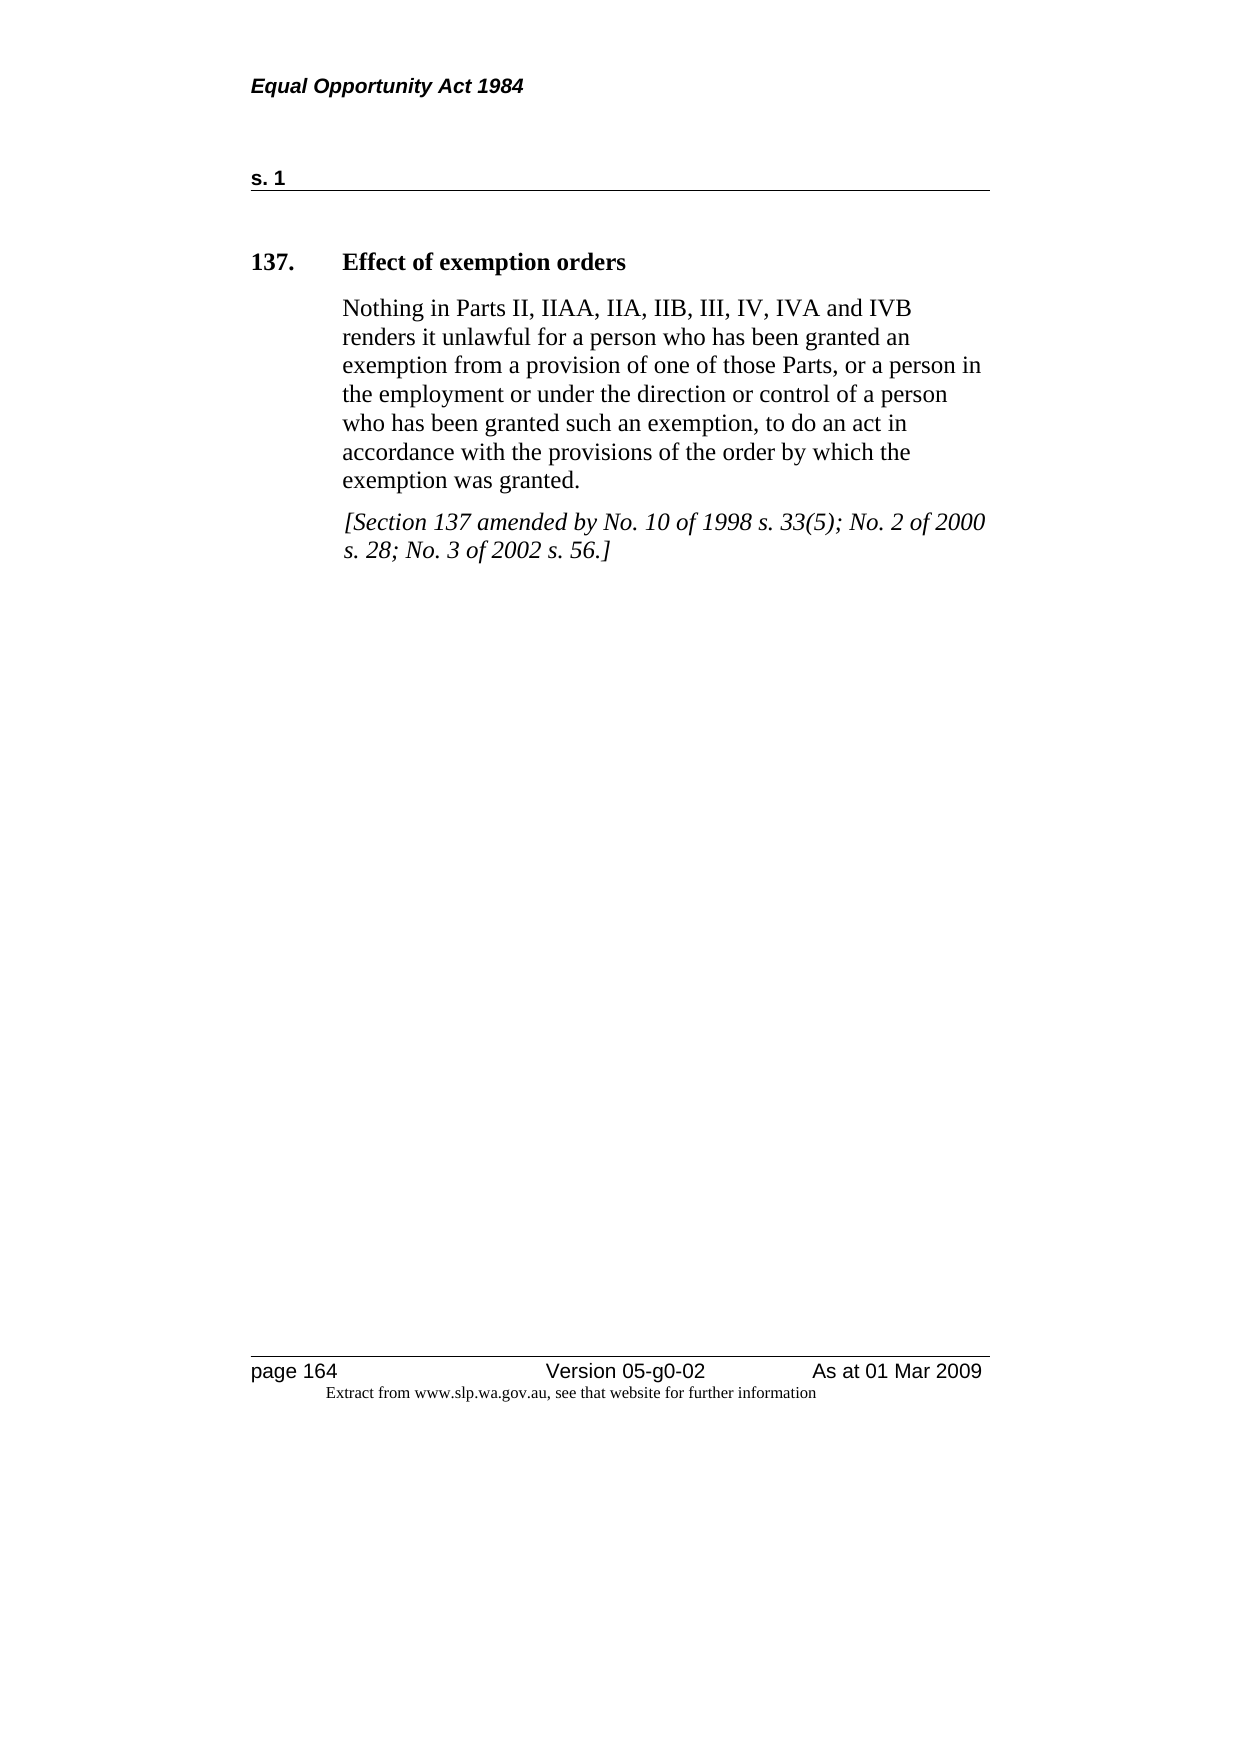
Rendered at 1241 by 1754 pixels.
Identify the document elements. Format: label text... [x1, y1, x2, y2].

text Nothing in Parts II, IIAA, IIA, IIB, III, IV, IVA and IVB renders it unlawful for a person who has been granted an exemption from a provision of one of those Parts, or a person in the employment or under the direction or control of a person who has been granted such an exemption, to do an act in accordance with the provisions of the order by which the exemption was granted. [251, 293, 990, 494]
subtitle 137. Effect of exemption orders [251, 247, 990, 276]
text [Section 137 amended by No. 10 of 1998 s. 33(5); No. 2 of 2000 s. 28; No. 3 of 2002 s. 56.] [251, 507, 990, 564]
